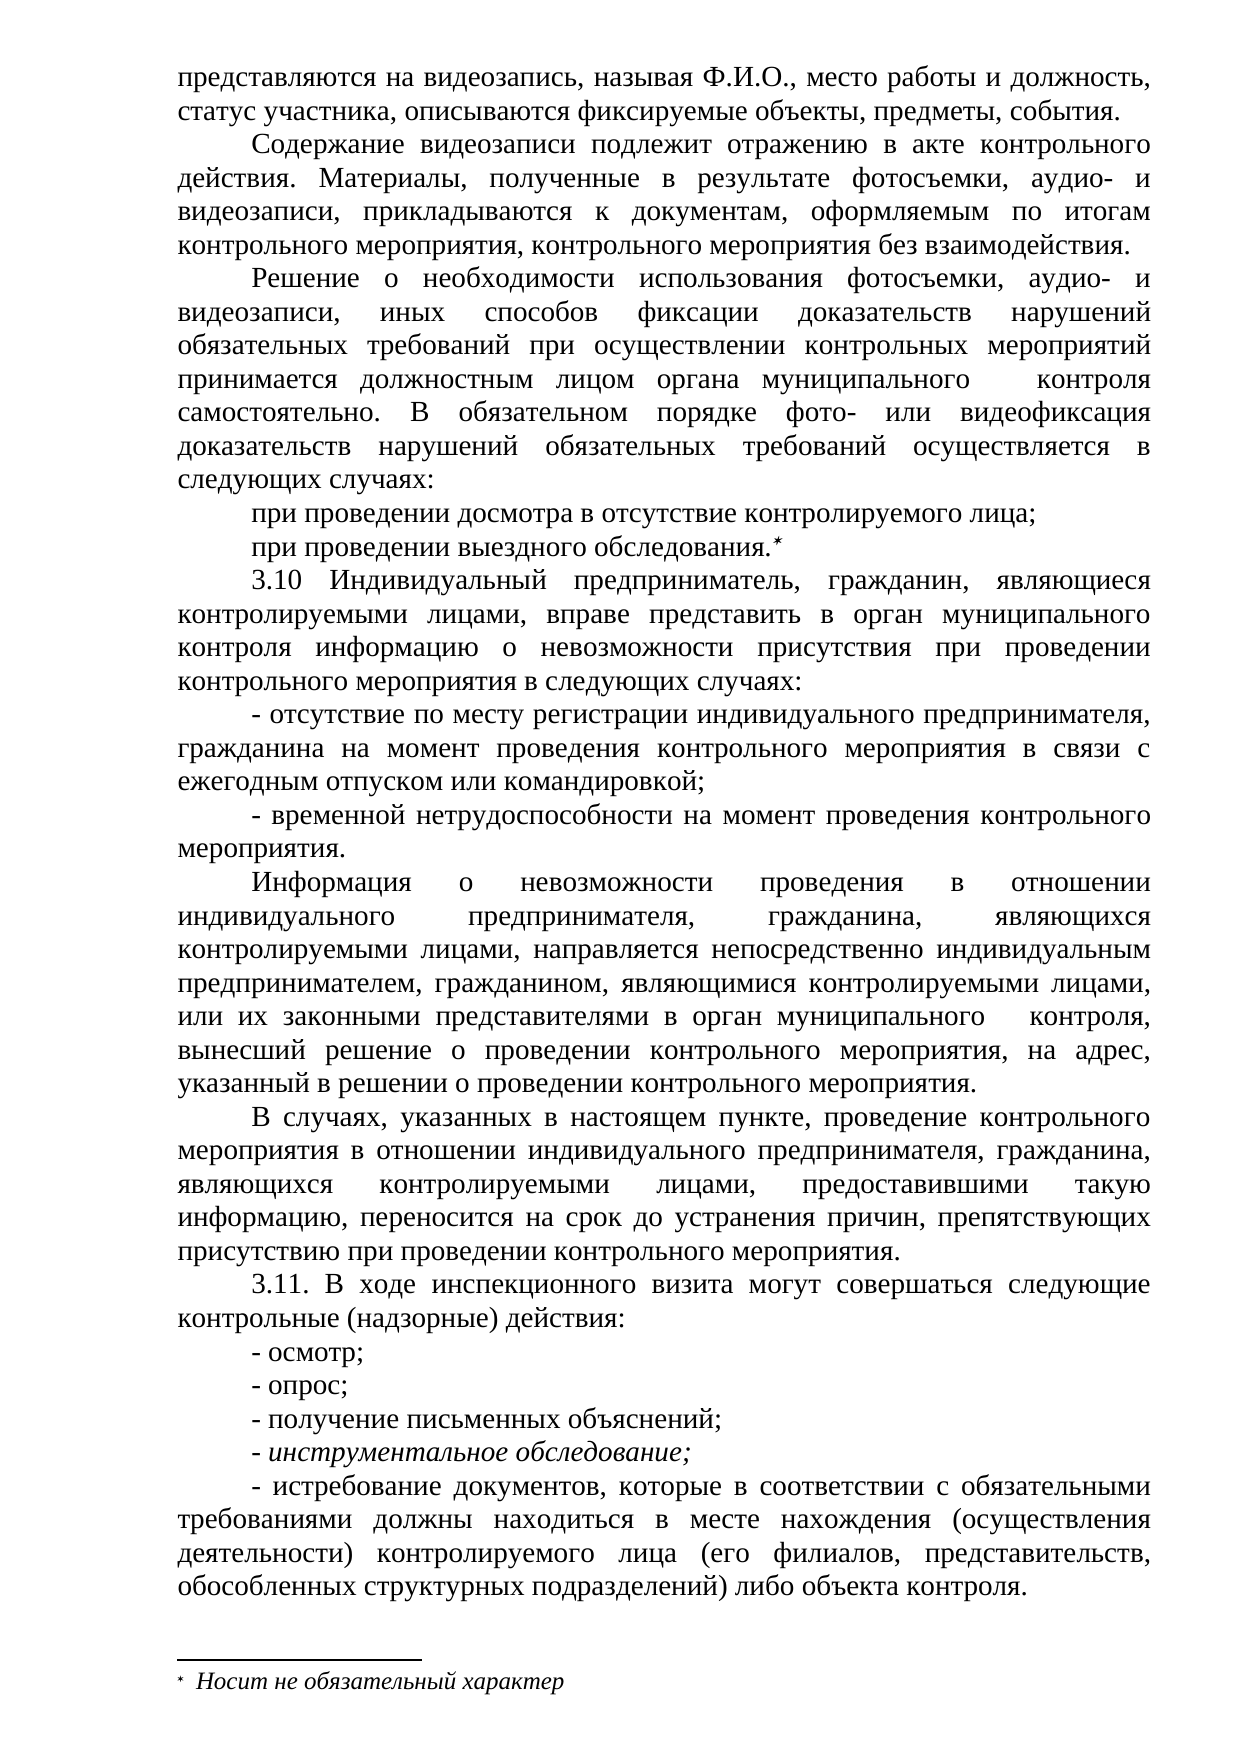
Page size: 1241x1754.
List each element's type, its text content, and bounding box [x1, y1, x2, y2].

text Информация о невозможности проведения в отношении индивидуального предпринимателя, гражданина, являющихся контролируемыми лицами, направляется непосредственно индивидуальным предпринимателем, гражданином, являющимися контролируемыми лицами, или их законными представителями в орган муниципального контроля, вынесший решение о проведении контрольного мероприятия, на адрес, указанный в решении о проведении контрольного мероприятия. [177, 864, 1152, 1099]
text Решение о необходимости использования фотосъемки, аудио- и видеозаписи, иных способов фиксации доказательств нарушений обязательных требований при осуществлении контрольных мероприятий принимается должностным лицом органа муниципального контроля самостоятельно. В обязательном порядке фото- или видеофиксация доказательств нарушений обязательных требований осуществляется в следующих случаях: [177, 260, 1152, 495]
text - истребование документов, которые в соответствии с обязательными требованиями должны находиться в месте нахождения (осуществления деятельности) контролируемого лица (его филиалов, представительств, обособленных структурных подразделений) либо объекта контроля. [177, 1468, 1152, 1602]
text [177, 59, 1152, 126]
text при проведении досмотра в отсутствие контролируемого лица; [177, 495, 1152, 529]
text Содержание видеозаписи подлежит отражению в акте контрольного действия. Материалы, полученные в результате фотосъемки, аудио- и видеозаписи, прикладываются к документам, оформляемым по итогам контрольного мероприятия, контрольного мероприятия без взаимодействия. [177, 126, 1152, 260]
text - осмотр; [177, 1334, 1152, 1367]
text - отсутствие по месту регистрации индивидуального предпринимателя, гражданина на момент проведения контрольного мероприятия в связи с ежегодным отпуском или командировкой; [177, 696, 1152, 797]
text - получение письменных объяснений; [177, 1401, 1152, 1434]
text при проведении выездного обследования. [177, 529, 1152, 562]
text 3.10 Индивидуальный предприниматель, гражданин, являющиеся контролируемыми лицами, вправе представить в орган муниципального контроля информацию о невозможности присутствия при проведении контрольного мероприятия в следующих случаях: [177, 562, 1152, 696]
text В случаях, указанных в настоящем пункте, проведение контрольного мероприятия в отношении индивидуального предпринимателя, гражданина, являющихся контролируемыми лицами, предоставившими такую информацию, переносится на срок до устранения причин, препятствующих присутствию при проведении контрольного мероприятия. [177, 1099, 1152, 1267]
text - инструментальное обследование; [177, 1434, 1152, 1468]
text - временной нетрудоспособности на момент проведения контрольного мероприятия. [177, 797, 1152, 864]
text - опрос; [177, 1367, 1152, 1401]
text 3.11. В ходе инспекционного визита могут совершаться следующие контрольные (надзорные) действия: [177, 1267, 1152, 1334]
